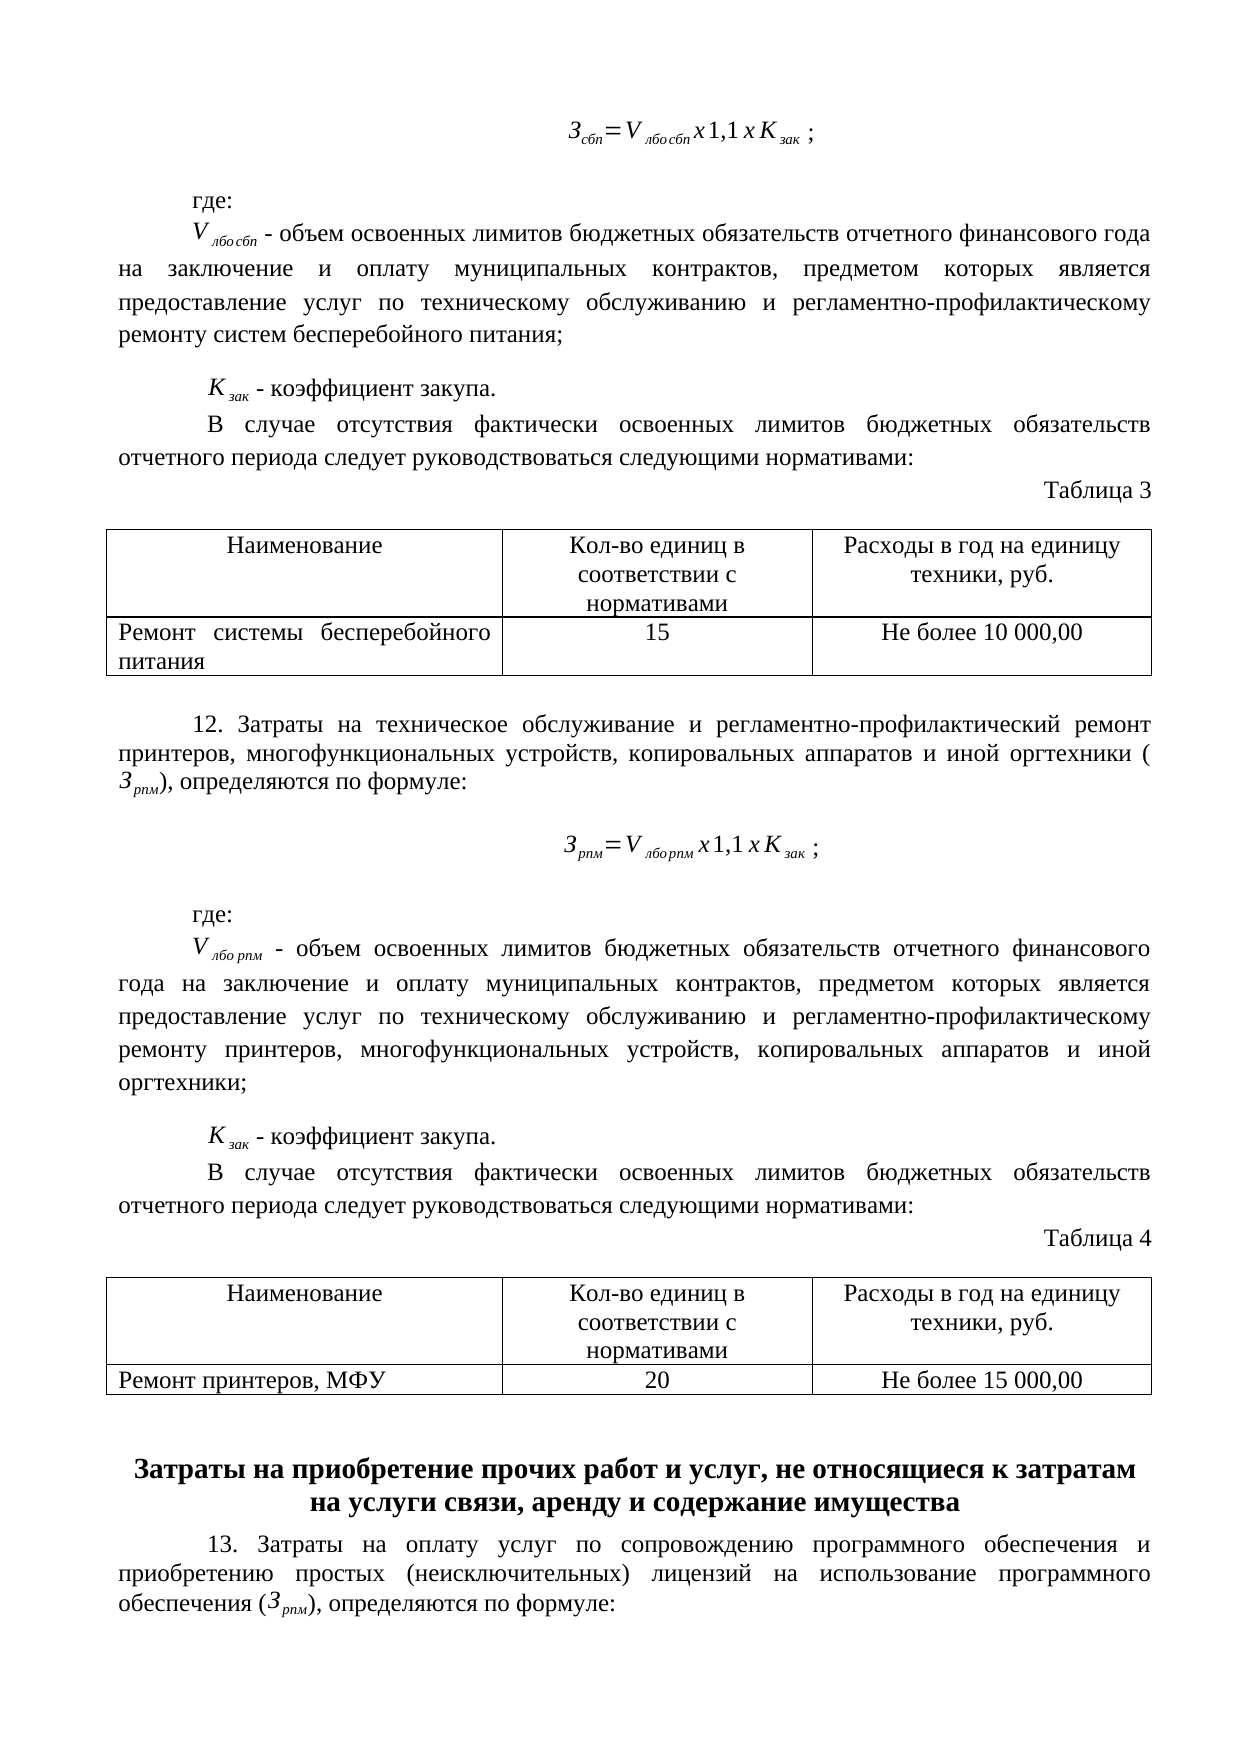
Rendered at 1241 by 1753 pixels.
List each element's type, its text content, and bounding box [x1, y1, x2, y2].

table_cell Ремонт системы бесперебойного питания [107, 618, 502, 675]
list где: [118, 185, 1152, 214]
list ; [230, 831, 1152, 862]
list - объем освоенных лимитов бюджетных обязательств отчетного финансового года на заключение и оплату муниципальных контрактов, предметом которых является предоставление услуг по техническому обслуживанию и регламентно-профилактическому ремонту принтеров, многофункциональных устройств, копировальных аппаратов и иной оргтехники; [118, 933, 1152, 1096]
text 12. Затраты на техническое обслуживание и регламентно-профилактический ремонт принтеров, многофункциональных устройств, копировальных аппаратов и иной оргтехники (), определяются по формуле: [118, 709, 1152, 798]
table_header Наименование [107, 1278, 502, 1364]
list ; [230, 116, 1152, 148]
table_header Кол-во единиц в соответствии с нормативами [503, 1278, 812, 1364]
text Таблица 4 [118, 1223, 1152, 1252]
table_cell Ремонт принтеров, МФУ [107, 1365, 502, 1394]
text Таблица 3 [118, 475, 1152, 504]
table_cell Не более 10 000,00 [813, 618, 1151, 675]
list где: [118, 899, 1152, 928]
text В случае отсутствия фактически освоенных лимитов бюджетных обязательств отчетного периода следует руководствоваться следующими нормативами: [118, 1157, 1152, 1219]
table_cell 20 [503, 1365, 812, 1394]
text Затраты на приобретение прочих работ и услуг, не относящиеся к затратам на услуги связи, аренду и содержание имущества [118, 1451, 1152, 1518]
list - объем освоенных лимитов бюджетных обязательств отчетного финансового года на заключение и оплату муниципальных контрактов, предметом которых является предоставление услуг по техническому обслуживанию и регламентно-профилактическому ремонту систем бесперебойного питания; [118, 218, 1152, 348]
text - коэффициент закупа. [118, 1121, 1152, 1153]
table_header Расходы в год на единицу техники, руб. [813, 1278, 1151, 1364]
table_header Наименование [107, 530, 502, 616]
table_cell Не более 15 000,00 [813, 1365, 1151, 1394]
text - коэффициент закупа. [118, 373, 1152, 405]
table_header Расходы в год на единицу техники, руб. [813, 530, 1151, 616]
text 13. Затраты на оплату услуг по сопровождению программного обеспечения и приобретению простых (неисключительных) лицензий на использование программного обеспечения (), определяются по формуле: [118, 1529, 1152, 1618]
table_cell 15 [503, 618, 812, 675]
text В случае отсутствия фактически освоенных лимитов бюджетных обязательств отчетного периода следует руководствоваться следующими нормативами: [118, 409, 1152, 471]
table_header Кол-во единиц в соответствии с нормативами [503, 530, 812, 616]
